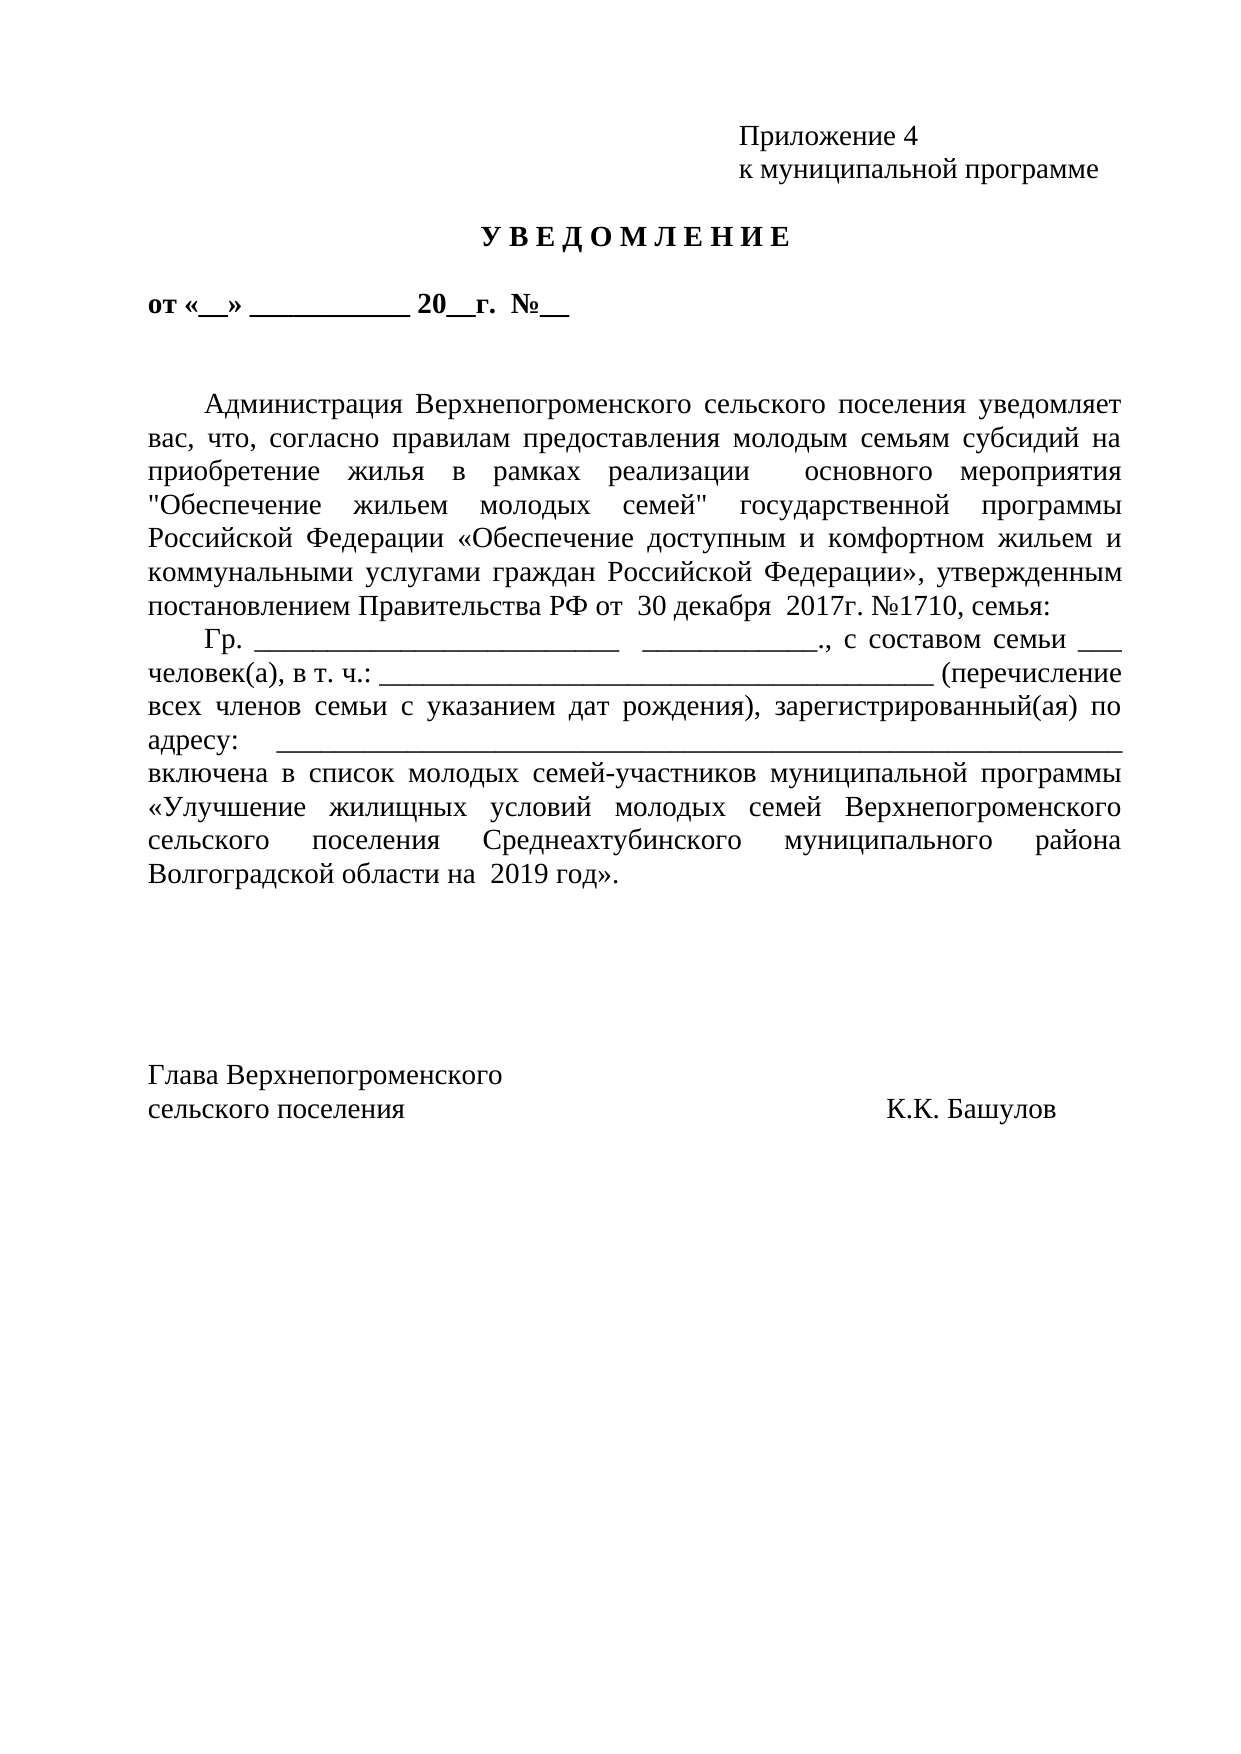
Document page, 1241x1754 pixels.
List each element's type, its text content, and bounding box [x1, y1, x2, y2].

text Администрация Верхнепогроменского сельского поселения уведомляет вас, что, согласно правилам предоставления молодым семьям субсидий на приобретение жилья в рамках реализации основного мероприятия "Обеспечение жильем молодых семей" государственной программы Российской Федерации «Обеспечение доступным и комфортном жильем и коммунальными услугами граждан Российской Федерации», утвержденным постановлением Правительства РФ от 30 декабря 2017г. №1710, семья: [148, 386, 1122, 621]
text от «__» ___________ 20__г. №__ [148, 286, 1122, 319]
text Приложение 4 [738, 118, 1122, 152]
text Глава Верхнепогроменского [148, 1057, 1122, 1091]
text сельского поселения К.К. Башулов [148, 1091, 1122, 1124]
text к муниципальной программе [738, 152, 1122, 185]
text У В Е Д О М Л Е Н И Е [148, 219, 1122, 252]
text Гр. _________________________ ____________., с составом семьи ___ человек(а), в т. ч.: ______________________________________ (перечисление всех членов семьи с указанием дат рождения), зарегистрированный(ая) по адресу: __________________________________________________________ включена в список молодых семей-участников муниципальной программы «Улучшение жилищных условий молодых семей Верхнепогроменского сельского поселения Среднеахтубинского муниципального района Волгоградской области на 2019 год». [148, 621, 1122, 889]
